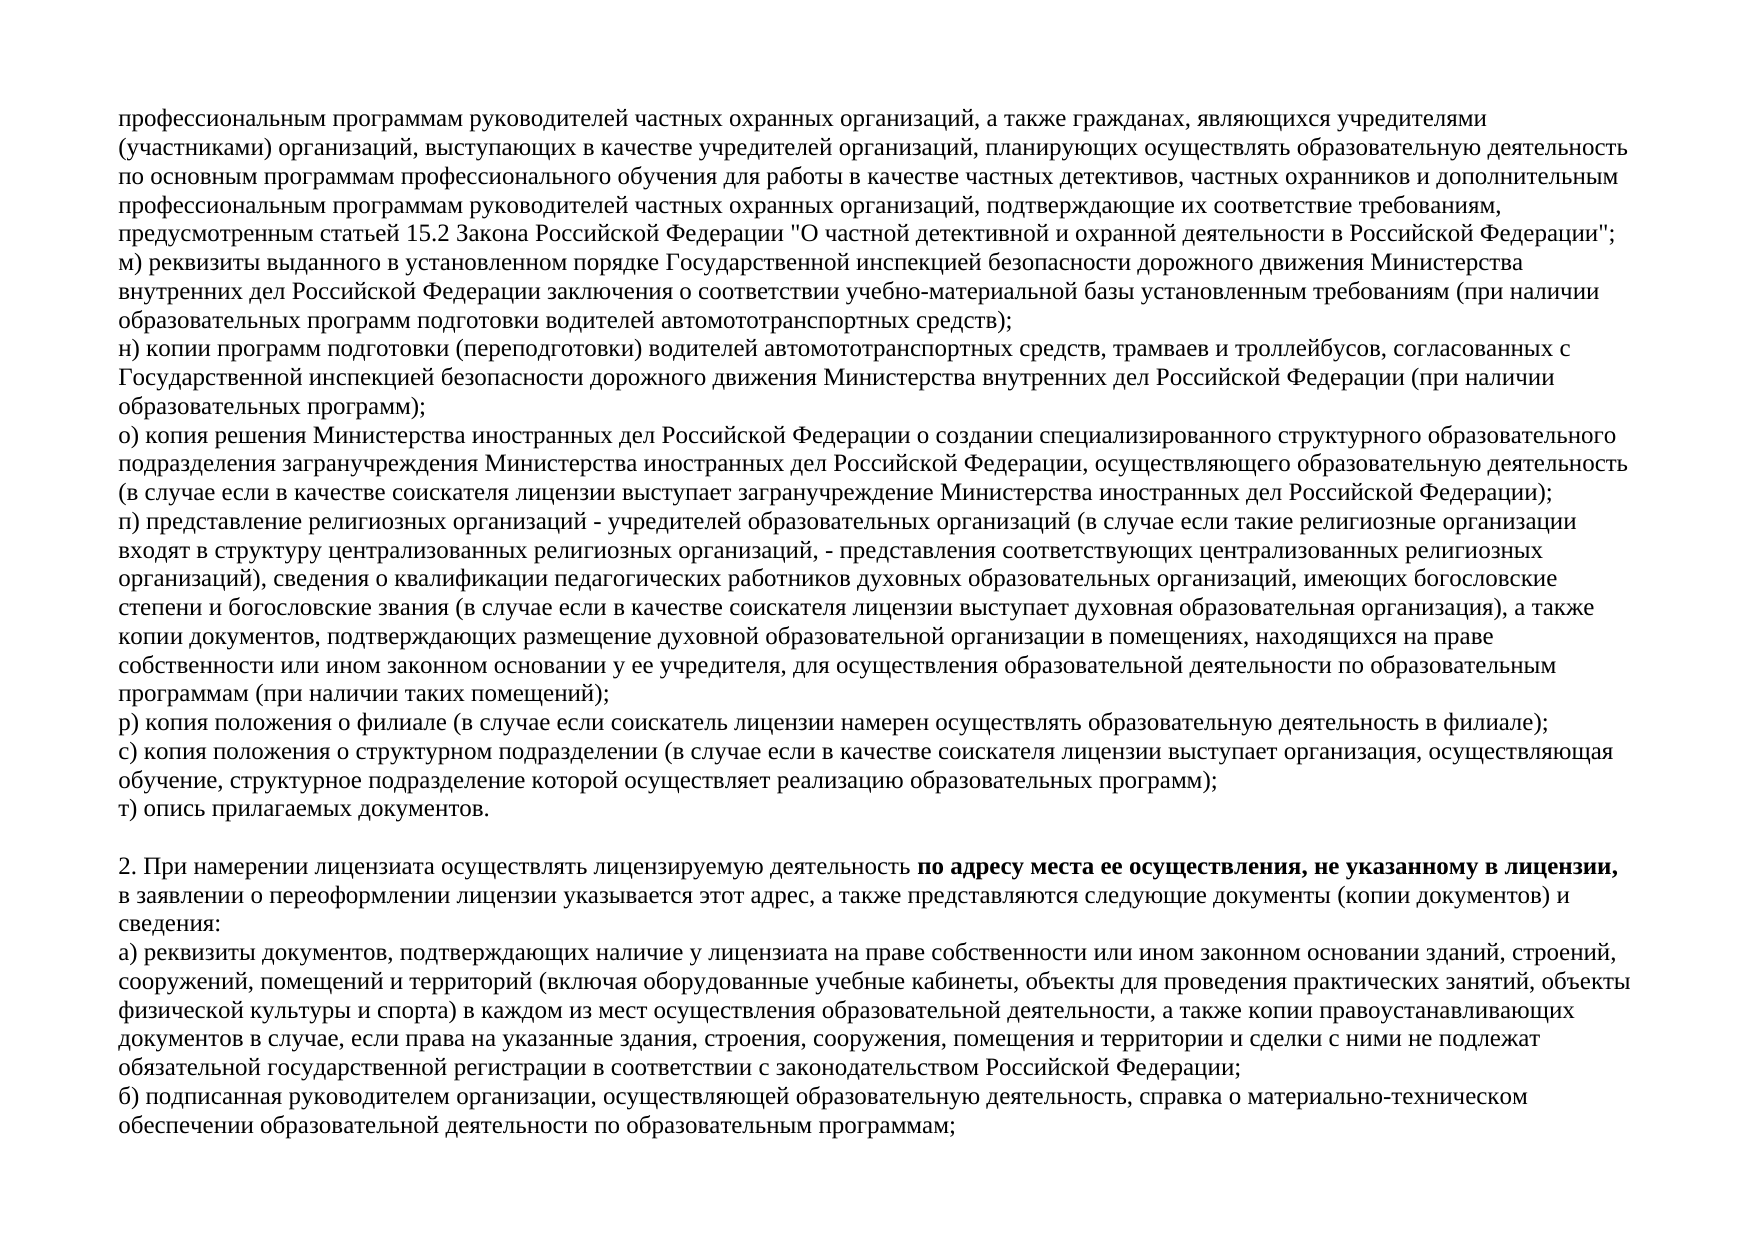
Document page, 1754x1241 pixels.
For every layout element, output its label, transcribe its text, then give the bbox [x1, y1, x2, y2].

text о) копия решения Министерства иностранных дел Российской Федерации о создании специализированного структурного образовательного подразделения загранучреждения Министерства иностранных дел Российской Федерации, осуществляющего образовательную деятельность (в случае если в качестве соискателя лицензии выступает загранучреждение Министерства иностранных дел Российской Федерации); [118, 420, 1636, 506]
text 2. При намерении лицензиата осуществлять лицензируемую деятельность по адресу места ее осуществления, не указанному в лицензии, в заявлении о переоформлении лицензии указывается этот адрес, а также представляются следующие документы (копии документов) и сведения: [118, 851, 1636, 937]
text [118, 103, 1636, 247]
text м) реквизиты выданного в установленном порядке Государственной инспекцией безопасности дорожного движения Министерства внутренних дел Российской Федерации заключения о соответствии учебно-материальной базы установленным требованиям (при наличии образовательных программ подготовки водителей автомототранспортных средств); [118, 247, 1636, 333]
text с) копия положения о структурном подразделении (в случае если в качестве соискателя лицензии выступает организация, осуществляющая обучение, структурное подразделение которой осуществляет реализацию образовательных программ); [118, 736, 1636, 793]
text п) представление религиозных организаций - учредителей образовательных организаций (в случае если такие религиозные организации входят в структуру централизованных религиозных организаций, - представления соответствующих централизованных религиозных организаций), сведения о квалификации педагогических работников духовных образовательных организаций, имеющих богословские степени и богословские звания (в случае если в качестве соискателя лицензии выступает духовная образовательная организация), а также копии документов, подтверждающих размещение духовной образовательной организации в помещениях, находящихся на праве собственности или ином законном основании у ее учредителя, для осуществления образовательной деятельности по образовательным программам (при наличии таких помещений); [118, 506, 1636, 707]
text а) реквизиты документов, подтверждающих наличие у лицензиата на праве собственности или ином законном основании зданий, строений, сооружений, помещений и территорий (включая оборудованные учебные кабинеты, объекты для проведения практических занятий, объекты физической культуры и спорта) в каждом из мест осуществления образовательной деятельности, а также копии правоустанавливающих документов в случае, если права на указанные здания, строения, сооружения, помещения и территории и сделки с ними не подлежат обязательной государственной регистрации в соответствии с законодательством Российской Федерации; [118, 937, 1636, 1081]
text б) подписанная руководителем организации, осуществляющей образовательную деятельность, справка о материально-техническом обеспечении образовательной деятельности по образовательным программам; [118, 1081, 1636, 1138]
text т) опись прилагаемых документов. [118, 793, 1636, 822]
text н) копии программ подготовки (переподготовки) водителей автомототранспортных средств, трамваев и троллейбусов, согласованных с Государственной инспекцией безопасности дорожного движения Министерства внутренних дел Российской Федерации (при наличии образовательных программ); [118, 333, 1636, 420]
text р) копия положения о филиале (в случае если соискатель лицензии намерен осуществлять образовательную деятельность в филиале); [118, 707, 1636, 736]
